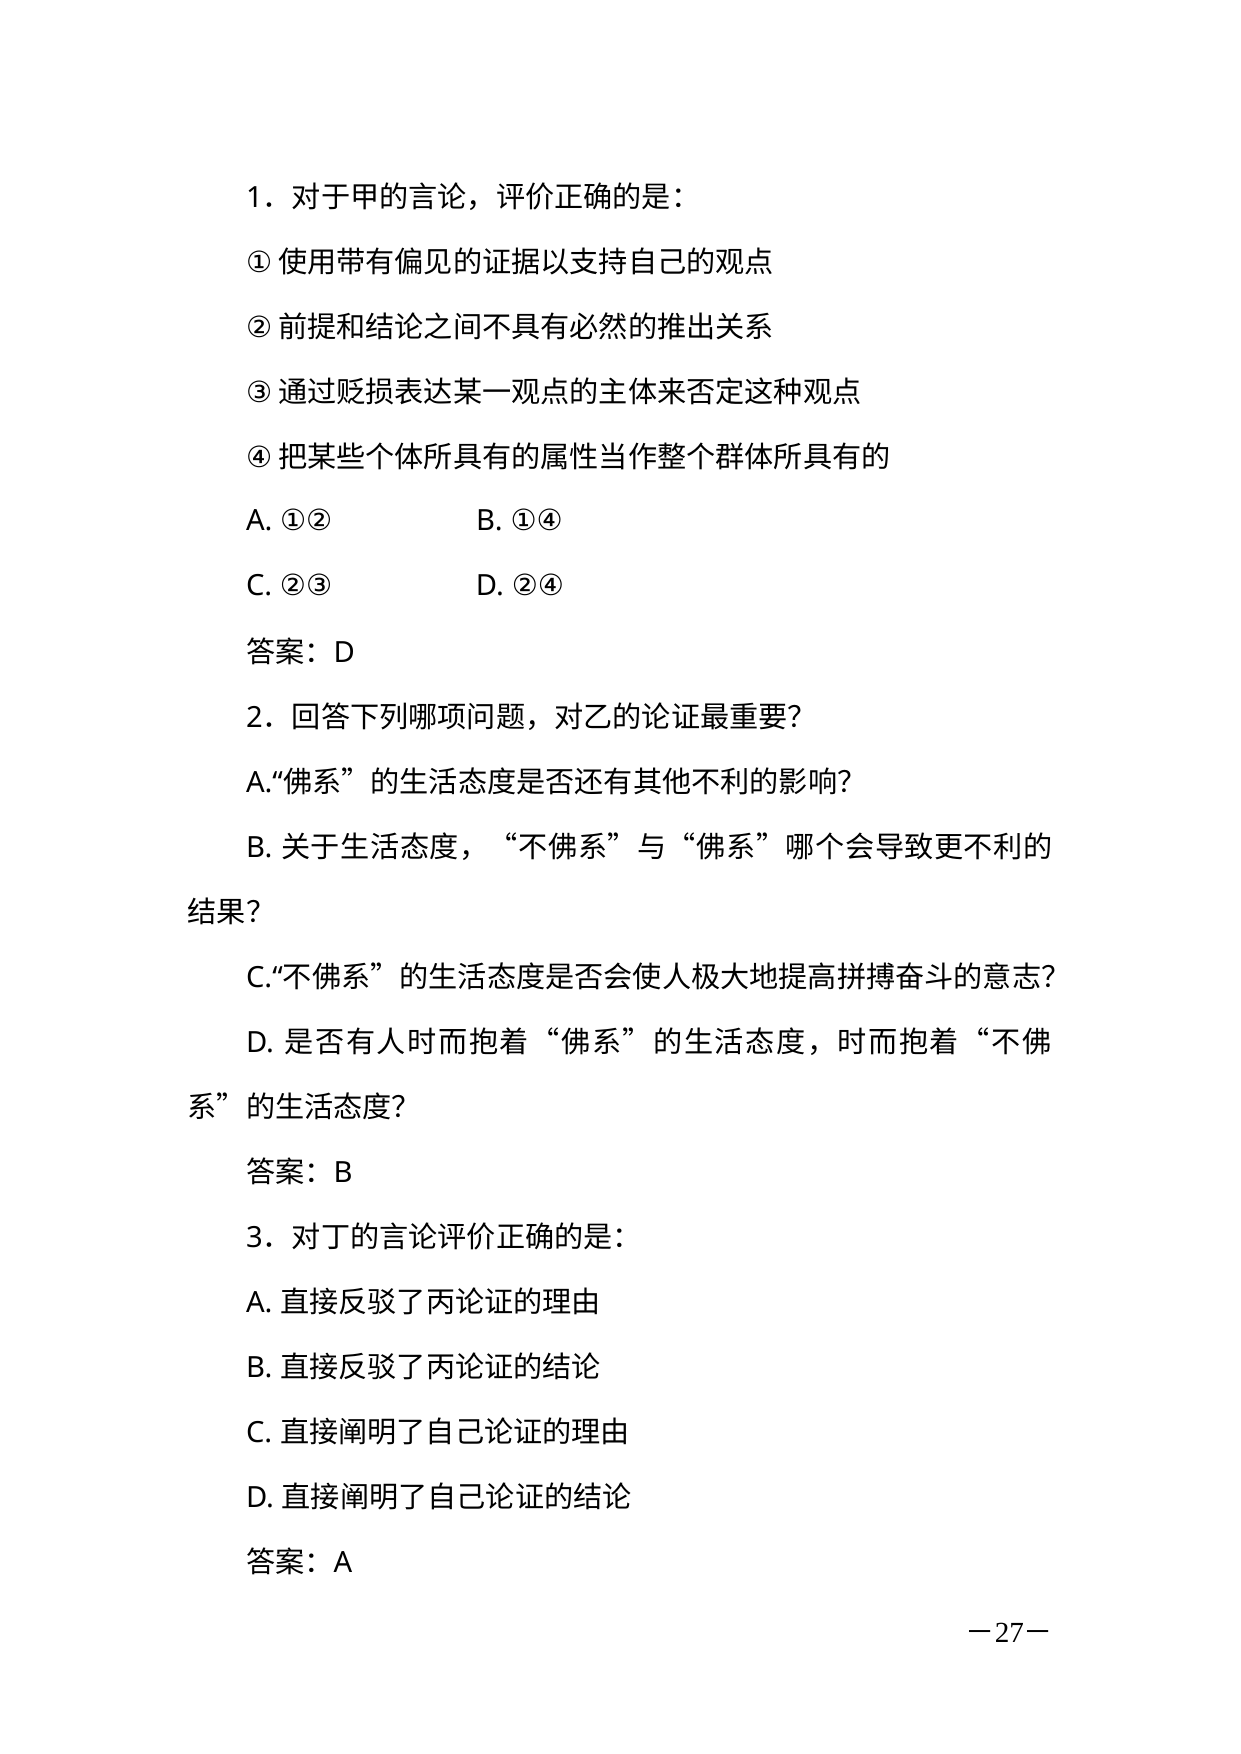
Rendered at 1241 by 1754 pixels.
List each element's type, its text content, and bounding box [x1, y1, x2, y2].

text 3．对丁的言论评价正确的是： [187, 1202, 1053, 1267]
text C.“不佛系”的生活态度是否会使人极大地提高拼搏奋斗的意志？ [187, 942, 1053, 1007]
text B. 关于生活态度，“不佛系”与“佛系”哪个会导致更不利的结果？ [187, 812, 1053, 942]
text A. ①② B. ①④ [187, 487, 1053, 552]
text ②前提和结论之间不具有必然的推出关系 [187, 292, 1053, 357]
text A.“佛系”的生活态度是否还有其他不利的影响？ [187, 747, 1053, 812]
text ③通过贬损表达某一观点的主体来否定这种观点 [187, 357, 1053, 422]
text D. 直接阐明了自己论证的结论 [187, 1462, 1053, 1527]
text 答案：B [187, 1137, 1053, 1202]
text ①使用带有偏见的证据以支持自己的观点 [187, 227, 1053, 292]
text C. 直接阐明了自己论证的理由 [187, 1397, 1053, 1462]
text D. 是否有人时而抱着“佛系”的生活态度，时而抱着“不佛系”的生活态度？ [187, 1007, 1053, 1137]
text ④把某些个体所具有的属性当作整个群体所具有的 [187, 422, 1053, 487]
text B. 直接反驳了丙论证的结论 [187, 1332, 1053, 1397]
text 1．对于甲的言论，评价正确的是： [187, 162, 1053, 227]
text 答案：D [187, 617, 1053, 682]
text 答案：A [187, 1527, 1053, 1592]
text A. 直接反驳了丙论证的理由 [187, 1267, 1053, 1332]
text C. ②③ D. ②④ [187, 552, 1053, 617]
text 2．回答下列哪项问题，对乙的论证最重要？ [187, 682, 1053, 747]
